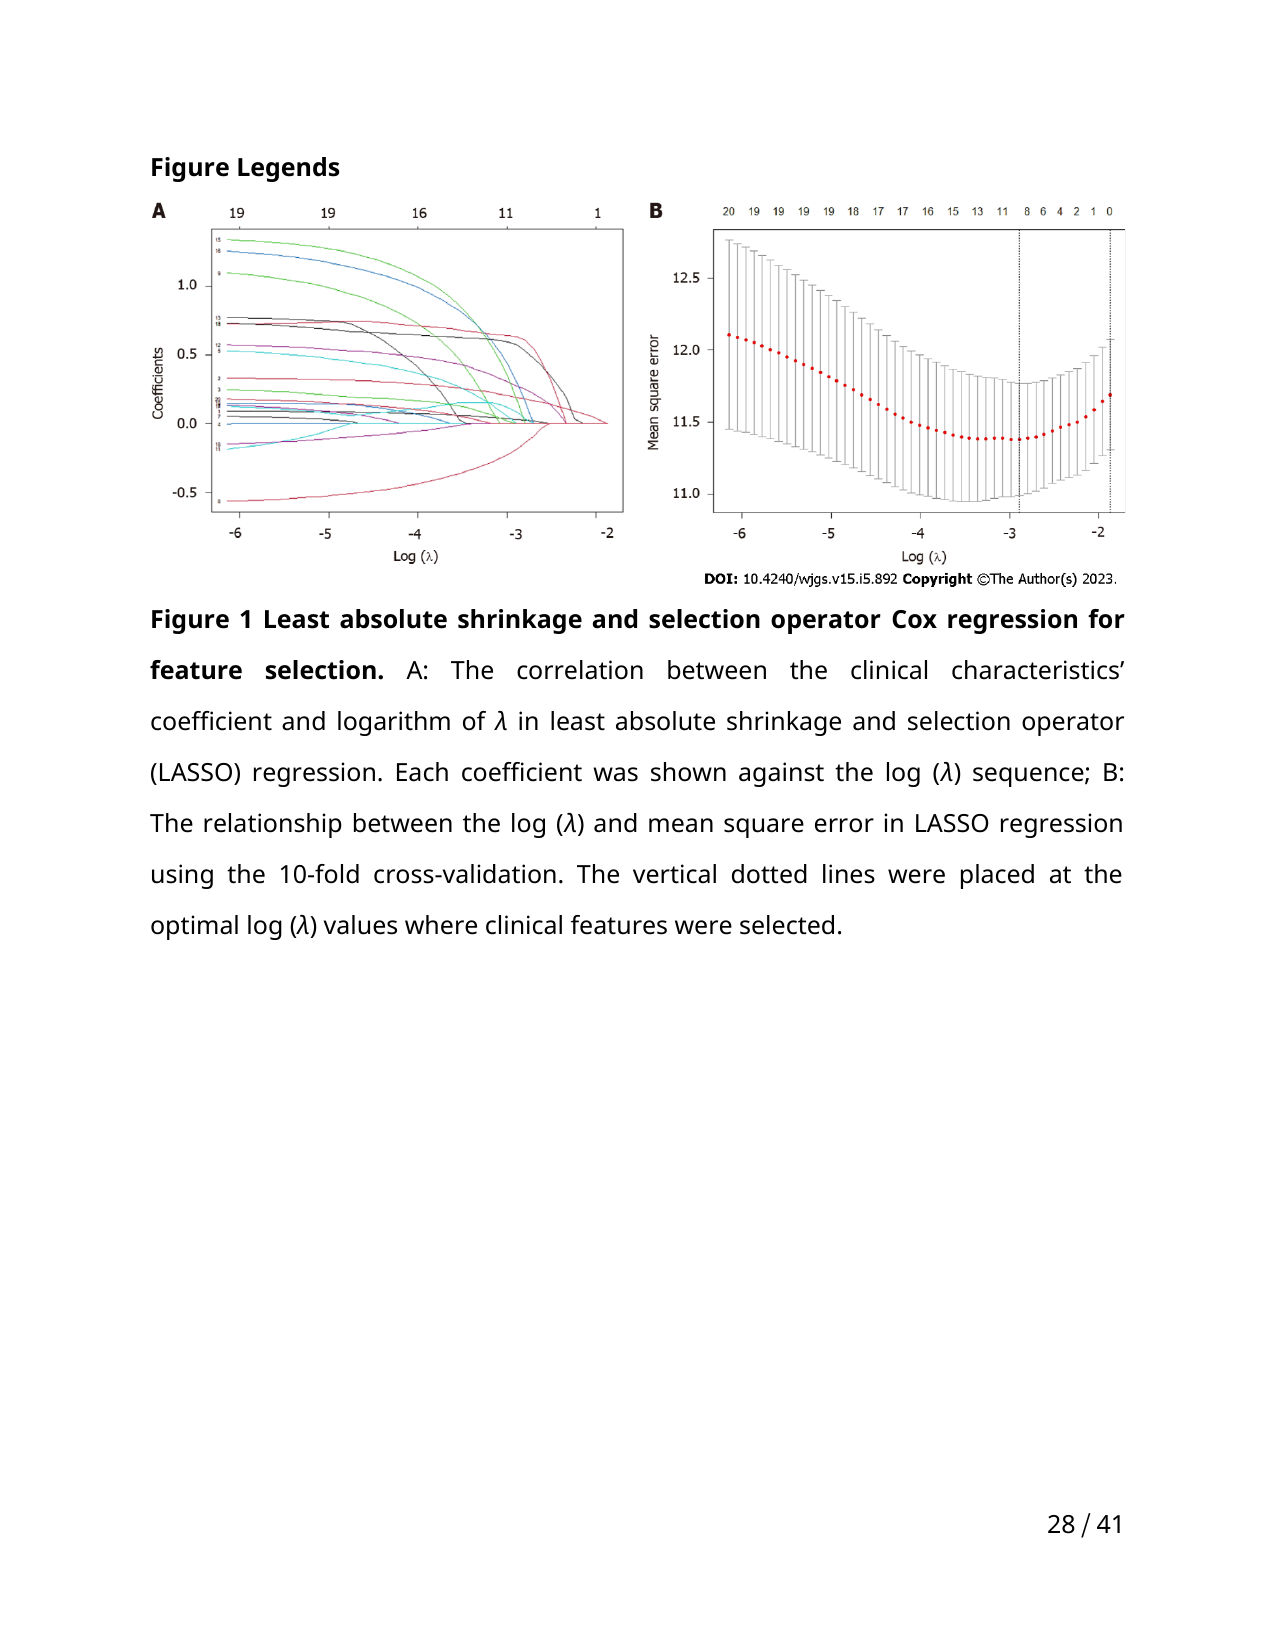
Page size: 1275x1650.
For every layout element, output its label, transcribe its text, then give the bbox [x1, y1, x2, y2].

picture [150, 201, 1125, 588]
text Figure 1 Least absolute shrinkage and selection operator Cox regression for feature selection. A: The correlation between the clinical characteristics’ coefficient and logarithm of λ in least absolute shrinkage and selection operator (LASSO) regression. Each coefficient was shown against the log (λ) sequence; B: The relationship between the log (λ) and mean square error in LASSO regression using the 10-fold cross-validation. The vertical dotted lines were placed at the optimal log (λ) values where clinical features were selected. [150, 602, 1125, 942]
text Figure Legends [150, 150, 1125, 184]
